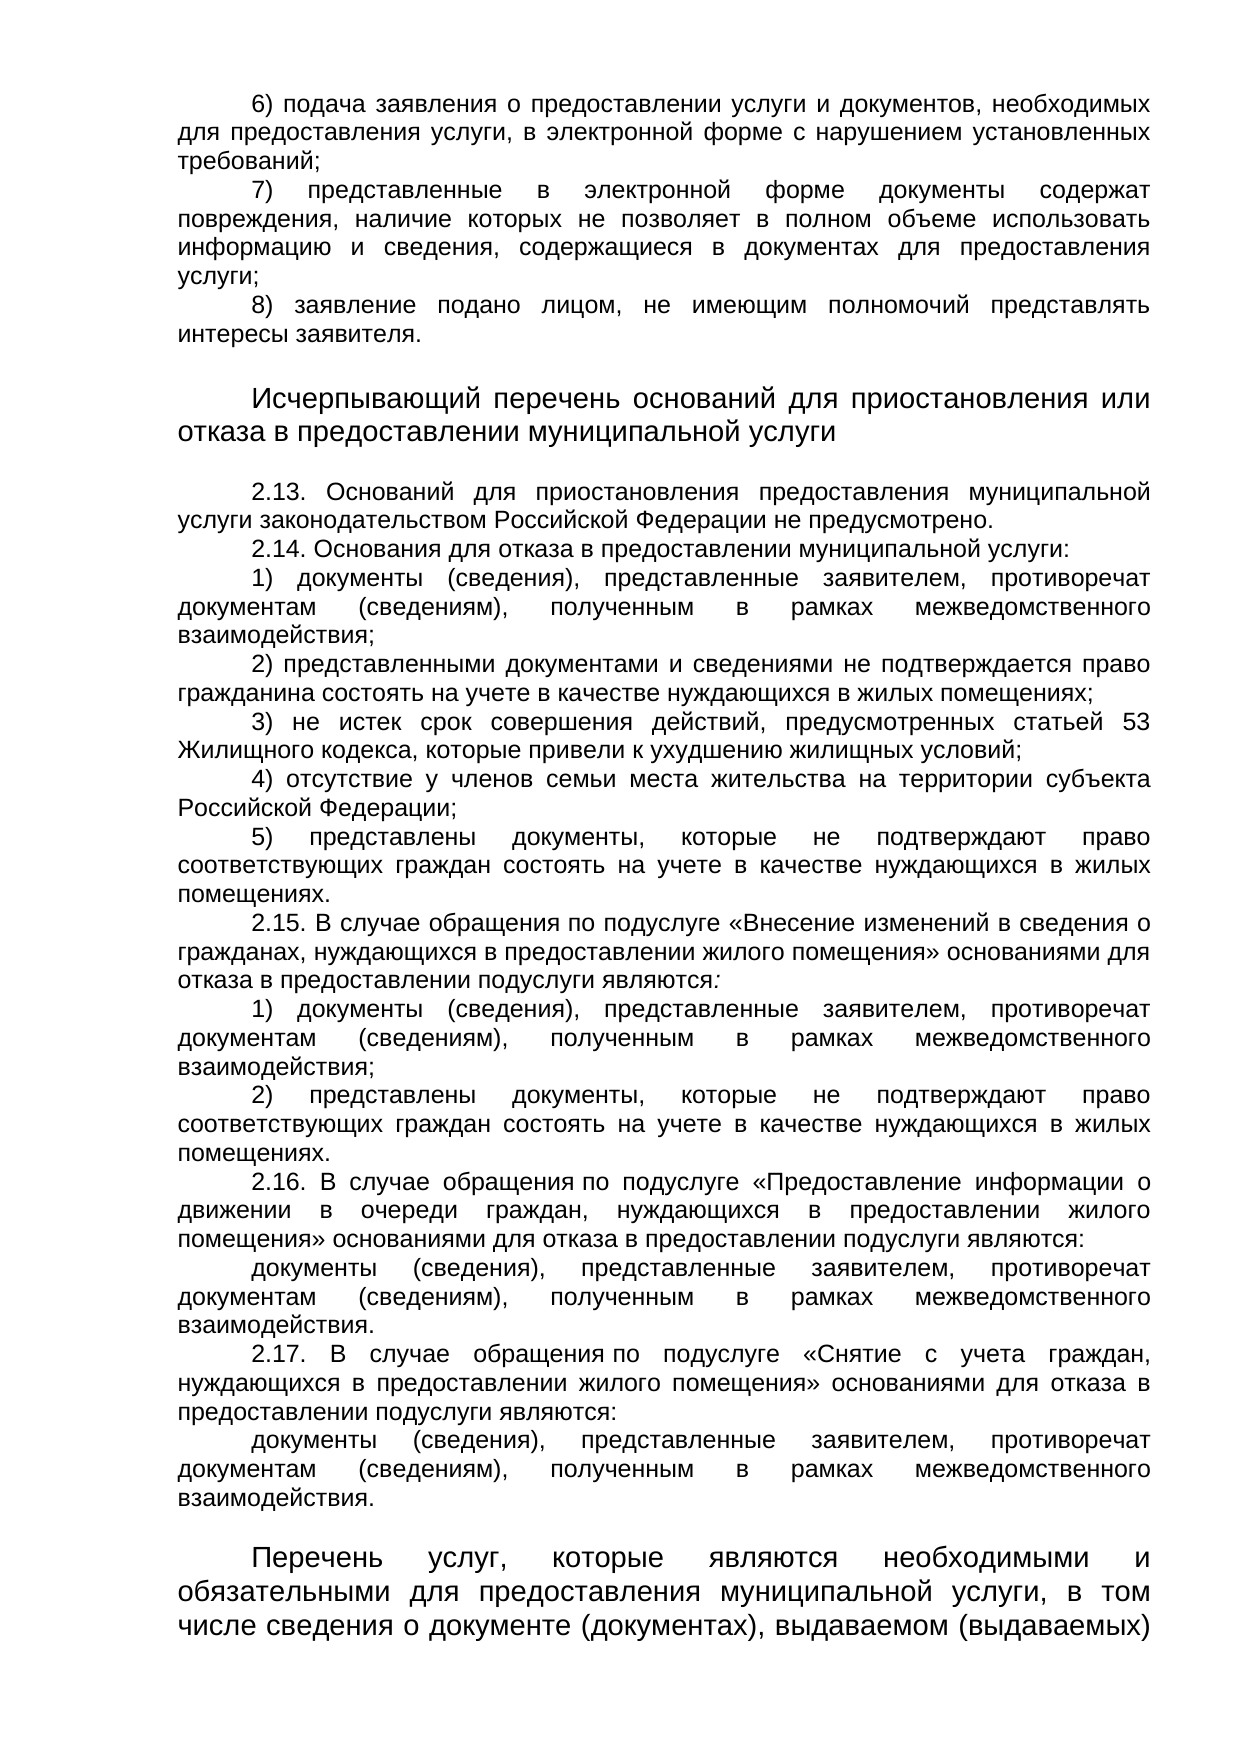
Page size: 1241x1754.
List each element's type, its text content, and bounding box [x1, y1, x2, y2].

text 8) заявление подано лицом, не имеющим полномочий представлять интересы заявителя. [177, 290, 1152, 347]
text 2) представлены документы, которые не подтверждают право соответствующих граждан состоять на учете в качестве нуждающихся в жилых помещениях. [177, 1081, 1152, 1167]
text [177, 1541, 1152, 1641]
text документы (сведения), представленные заявителем, противоречат документам (сведениям), полученным в рамках межведомственного взаимодействия. [177, 1426, 1152, 1512]
text 3) не истек срок совершения действий, предусмотренных статьей 53 Жилищного кодекса, которые привели к ухудшению жилищных условий; [177, 707, 1152, 764]
text 2.17. В случае обращения по подуслуге «Снятие с учета граждан, нуждающихся в предоставлении жилого помещения» основаниями для отказа в предоставлении подуслуги являются: [177, 1339, 1152, 1426]
text 6) подача заявления о предоставлении услуги и документов, необходимых для предоставления услуги, в электронной форме с нарушением установленных требований; [177, 89, 1152, 175]
text 1) документы (сведения), представленные заявителем, противоречат документам (сведениям), полученным в рамках межведомственного взаимодействия; [177, 563, 1152, 649]
text документы (сведения), представленные заявителем, противоречат документам (сведениям), полученным в рамках межведомственного взаимодействия. [177, 1253, 1152, 1339]
text 2.15. В случае обращения по подуслуге «Внесение изменений в сведения о гражданах, нуждающихся в предоставлении жилого помещения» основаниями для отказа в предоставлении подуслуги являются: [177, 908, 1152, 994]
text 5) представлены документы, которые не подтверждают право соответствующих граждан состоять на учете в качестве нуждающихся в жилых помещениях. [177, 822, 1152, 908]
text 7) представленные в электронной форме документы содержат повреждения, наличие которых не позволяет в полном объеме использовать информацию и сведения, содержащиеся в документах для предоставления услуги; [177, 175, 1152, 290]
text Исчерпывающий перечень оснований для приостановления или отказа в предоставлении муниципальной услуги [177, 381, 1152, 448]
text 2.14. Основания для отказа в предоставлении муниципальной услуги: [177, 534, 1152, 563]
text 1) документы (сведения), представленные заявителем, противоречат документам (сведениям), полученным в рамках межведомственного взаимодействия; [177, 994, 1152, 1081]
text 2.16. В случае обращения по подуслуге «Предоставление информации о движении в очереди граждан, нуждающихся в предоставлении жилого помещения» основаниями для отказа в предоставлении подуслуги являются: [177, 1167, 1152, 1253]
text 4) отсутствие у членов семьи места жительства на территории субъекта Российской Федерации; [177, 764, 1152, 822]
text 2) представленными документами и сведениями не подтверждается право гражданина состоять на учете в качестве нуждающихся в жилых помещениях; [177, 649, 1152, 707]
text 2.13. Оснований для приостановления предоставления муниципальной услуги законодательством Российской Федерации не предусмотрено. [177, 477, 1152, 534]
